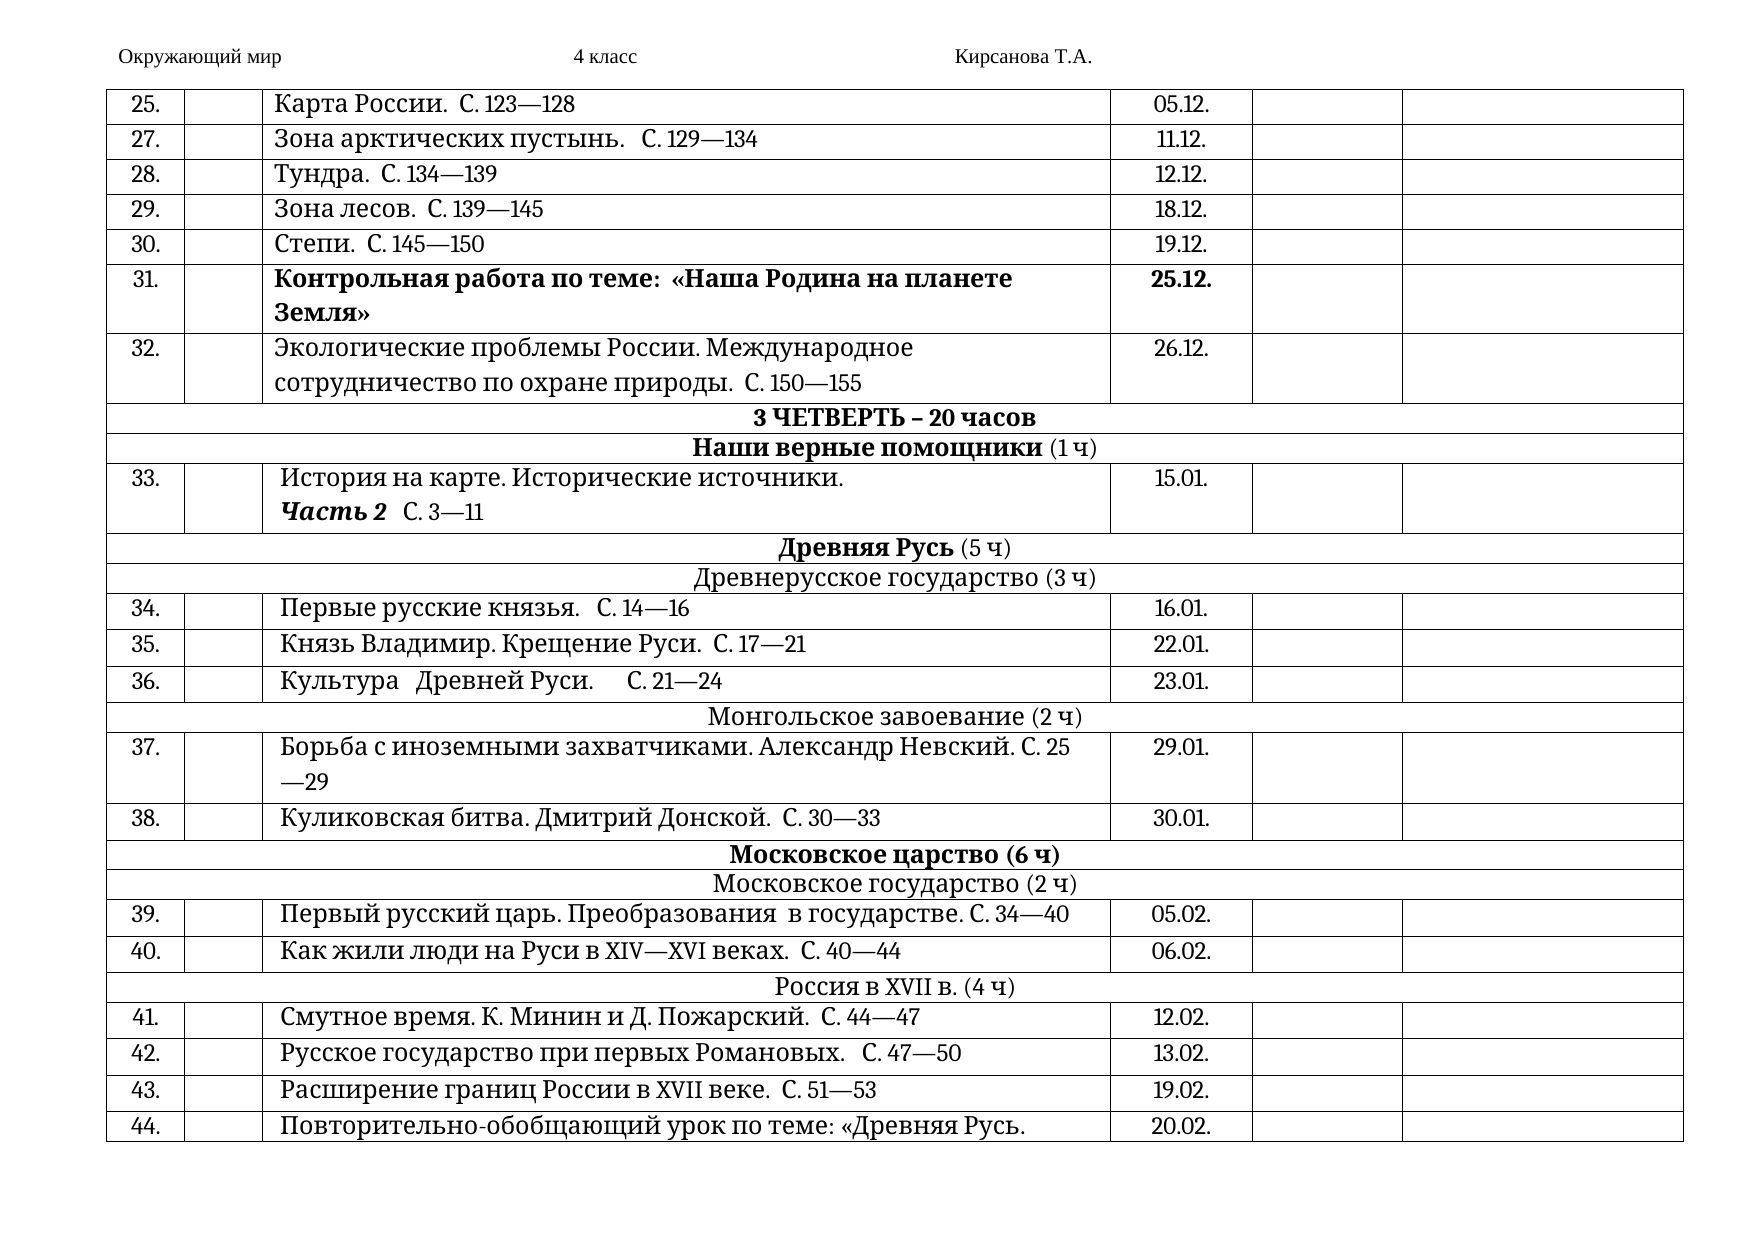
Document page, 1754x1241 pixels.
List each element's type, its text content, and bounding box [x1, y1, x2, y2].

table_cell 35. [107, 630, 184, 666]
table_cell [185, 160, 262, 194]
table_cell 05.02. [1111, 900, 1252, 936]
table_cell 27. [107, 125, 184, 159]
table_cell 16.01. [1111, 594, 1252, 629]
table_cell [1403, 160, 1683, 194]
table_cell [1403, 937, 1683, 972]
table_cell 3 ЧЕТВЕРТЬ – 20 часов [107, 404, 1683, 433]
table_cell 29. [107, 195, 184, 229]
table_cell [1403, 464, 1683, 533]
table_cell 20.02. [1111, 1112, 1252, 1141]
table_cell [1403, 1076, 1683, 1111]
table_cell 25. [107, 90, 184, 124]
table_cell [1403, 230, 1683, 264]
table_cell Русское государство при первых Романовых. С. 47—50 [263, 1039, 1110, 1075]
table_cell 18.12. [1111, 195, 1252, 229]
table_cell [185, 334, 262, 403]
table_cell [1403, 630, 1683, 666]
table_cell Московское царство (6 ч) [107, 841, 1683, 869]
table_cell Культура Древней Руси. С. 21—24 [263, 667, 1110, 702]
table_cell 39. [107, 900, 184, 936]
table_cell [1253, 1112, 1402, 1141]
table_cell [1253, 900, 1402, 936]
table_cell Древняя Русь (5 ч) [107, 534, 1683, 563]
table_cell 37. [107, 733, 184, 803]
table_cell Тундра. С. 134—139 [263, 160, 1110, 194]
table_cell [1403, 265, 1683, 333]
table_cell 26.12. [1111, 334, 1252, 403]
table_cell Князь Владимир. Крещение Руси. С. 17—21 [263, 630, 1110, 666]
table_cell Степи. С. 145—150 [263, 230, 1110, 264]
table_cell [1253, 594, 1402, 629]
table_cell 13.02. [1111, 1039, 1252, 1075]
table_cell [1253, 334, 1402, 403]
table_cell [1253, 230, 1402, 264]
table_cell 19.02. [1111, 1076, 1252, 1111]
table_cell [185, 630, 262, 666]
table_cell Зона лесов. С. 139—145 [263, 195, 1110, 229]
table_cell 25.12. [1111, 265, 1252, 333]
table_cell [185, 1039, 262, 1075]
table_cell [1403, 1112, 1683, 1141]
table_cell 12.12. [1111, 160, 1252, 194]
table_cell Расширение границ России в XVII веке. С. 51—53 [263, 1076, 1110, 1111]
table_cell [1403, 1039, 1683, 1075]
table_cell Смутное время. К. Минин и Д. Пожарский. С. 44—47 [263, 1003, 1110, 1038]
table_cell [1403, 804, 1683, 839]
table_cell 36. [107, 667, 184, 702]
table_cell 44. [107, 1112, 184, 1141]
table_cell Как жили люди на Руси в XIV—XVI веках. С. 40—44 [263, 937, 1110, 972]
table_cell [1253, 125, 1402, 159]
table_cell 38. [107, 804, 184, 839]
table_cell 23.01. [1111, 667, 1252, 702]
table_cell 12.02. [1111, 1003, 1252, 1038]
table_cell Московское государство (2 ч) [107, 870, 1683, 899]
table_cell 29.01. [1111, 733, 1252, 803]
table_cell [1403, 334, 1683, 403]
table_cell [185, 90, 262, 124]
table_cell [1403, 733, 1683, 803]
table_cell [1253, 195, 1402, 229]
table_cell Первый русский царь. Преобразования в государстве. С. 34—40 [263, 900, 1110, 936]
table_cell Борьба с иноземными захватчиками. Александр Невский. С. 25—29 [263, 733, 1110, 803]
table_cell 30. [107, 230, 184, 264]
table_cell [185, 594, 262, 629]
table_cell [185, 1076, 262, 1111]
table_cell [1253, 804, 1402, 839]
table_cell 22.01. [1111, 630, 1252, 666]
table_cell 32. [107, 334, 184, 403]
table_cell Контрольная работа по теме: «Наша Родина на планете Земля» [263, 265, 1110, 333]
table_cell Экологические проблемы России. Международное сотрудничество по охране природы. С. 150—155 [263, 334, 1110, 403]
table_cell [263, 1112, 1110, 1141]
table_cell [1253, 937, 1402, 972]
table_cell Зона арктических пустынь. С. 129—134 [263, 125, 1110, 159]
table_cell [1253, 90, 1402, 124]
table_cell [1253, 265, 1402, 333]
table_cell [185, 265, 262, 333]
table_cell Первые русские князья. С. 14—16 [263, 594, 1110, 629]
table_cell Куликовская битва. Дмитрий Донской. С. 30—33 [263, 804, 1110, 839]
table_cell [185, 900, 262, 936]
table_cell [1403, 195, 1683, 229]
table_cell Древнерусское государство (3 ч) [107, 564, 1683, 593]
table_cell 05.12. [1111, 90, 1252, 124]
table_cell История на карте. Исторические источники. Часть 2 С. 3—11 [263, 464, 1110, 533]
table_cell [1403, 594, 1683, 629]
table_cell [1253, 1003, 1402, 1038]
table_cell [1253, 464, 1402, 533]
table_cell [185, 937, 262, 972]
table_cell [1403, 90, 1683, 124]
table_cell 33. [107, 464, 184, 533]
table_cell [1253, 667, 1402, 702]
table_cell Монгольское завоевание (2 ч) [107, 703, 1683, 732]
table_cell [185, 195, 262, 229]
table_cell [185, 804, 262, 839]
table_cell 11.12. [1111, 125, 1252, 159]
table_cell [1253, 160, 1402, 194]
table_cell [185, 230, 262, 264]
table_cell [185, 1003, 262, 1038]
table_cell 41. [107, 1003, 184, 1038]
table_cell [185, 667, 262, 702]
table_cell 30.01. [1111, 804, 1252, 839]
table_cell [185, 464, 262, 533]
table_cell Наши верные помощники (1 ч) [107, 434, 1683, 462]
table_cell 19.12. [1111, 230, 1252, 264]
table_cell 42. [107, 1039, 184, 1075]
table_cell Карта России. С. 123—128 [263, 90, 1110, 124]
table_cell 06.02. [1111, 937, 1252, 972]
table_cell 31. [107, 265, 184, 333]
table_cell [185, 125, 262, 159]
table_cell [1403, 667, 1683, 702]
table_cell 43. [107, 1076, 184, 1111]
table_cell 28. [107, 160, 184, 194]
table_cell Россия в XVII в. (4 ч) [107, 973, 1683, 1002]
table_cell 34. [107, 594, 184, 629]
table_cell 15.01. [1111, 464, 1252, 533]
table_cell [1253, 1076, 1402, 1111]
table_cell [1403, 125, 1683, 159]
table_cell [185, 1112, 262, 1141]
table_cell [1403, 1003, 1683, 1038]
table_cell [1253, 1039, 1402, 1075]
table_cell [1403, 900, 1683, 936]
table_cell 40. [107, 937, 184, 972]
table_cell [1253, 733, 1402, 803]
table_cell [1253, 630, 1402, 666]
table_cell [185, 733, 262, 803]
